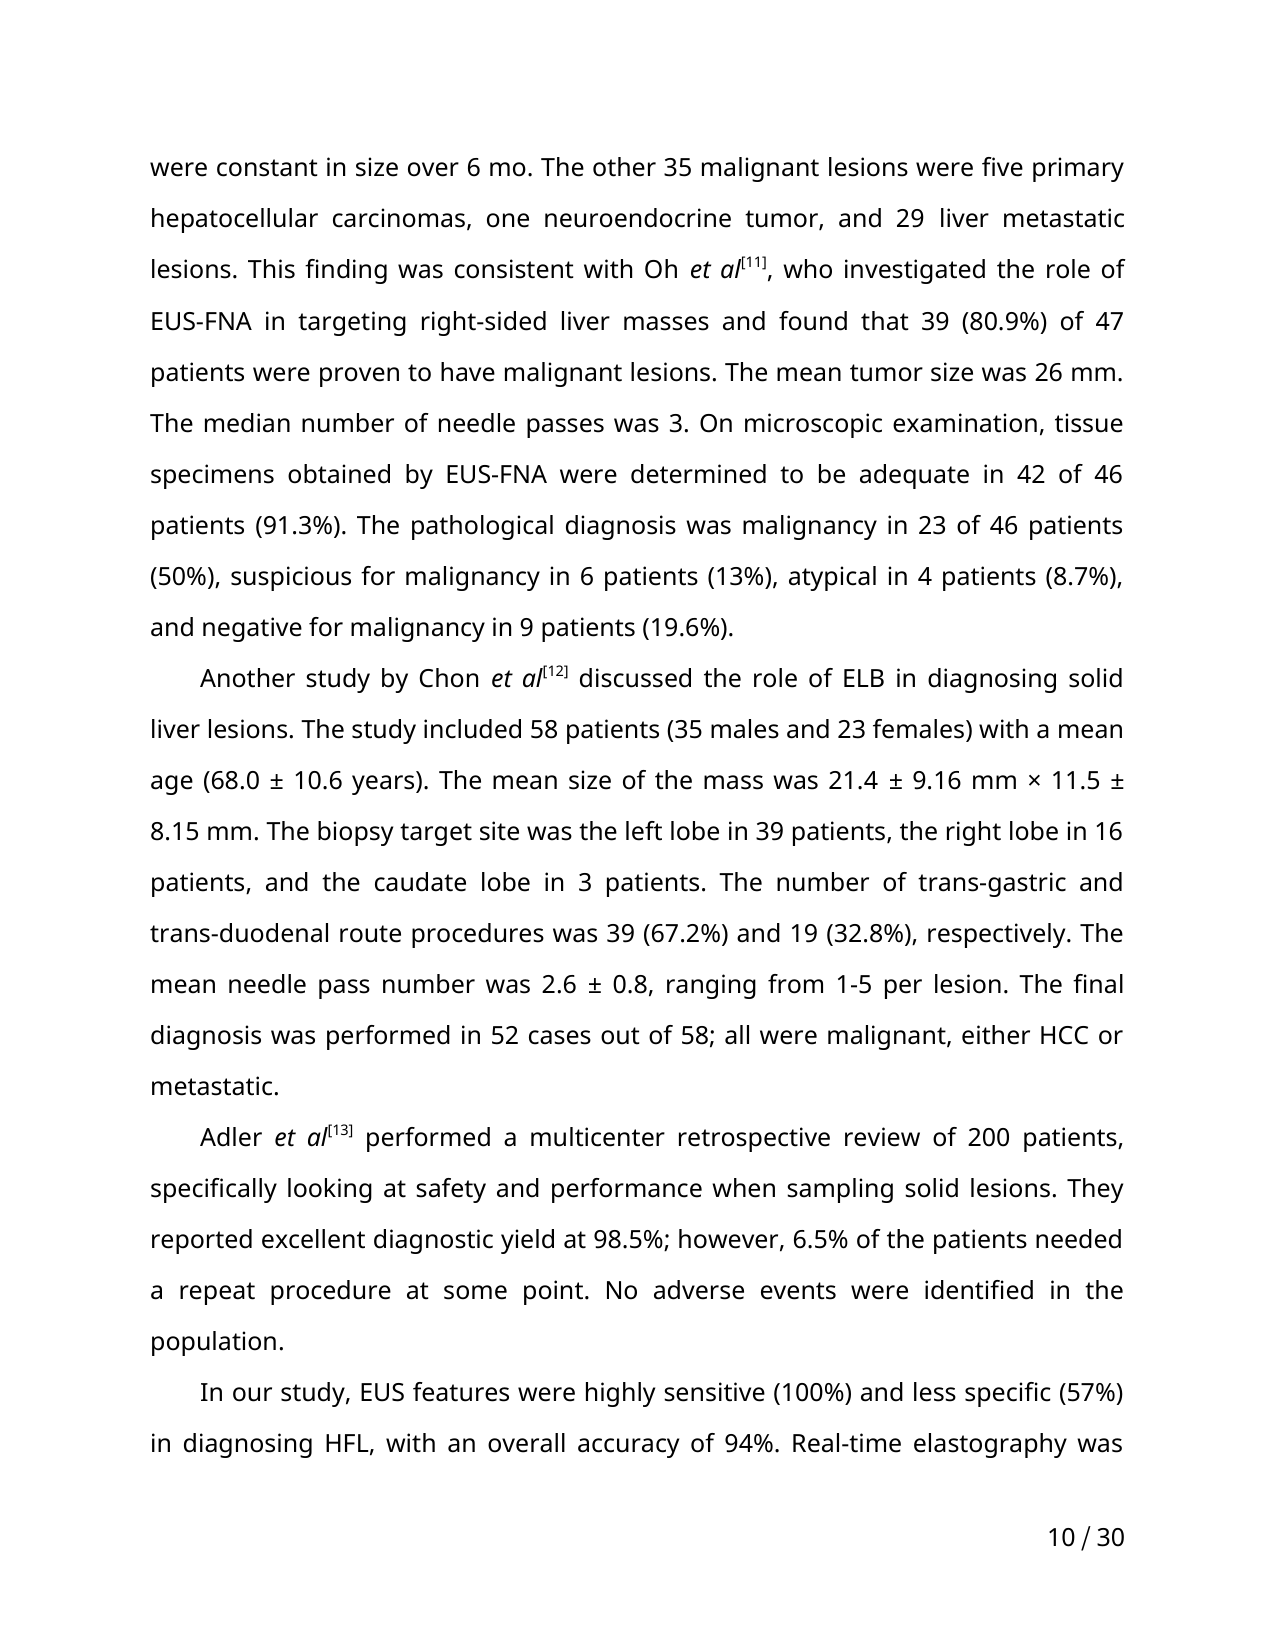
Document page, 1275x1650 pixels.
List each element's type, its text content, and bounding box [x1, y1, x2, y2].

text Adler et al[13] performed a multicenter retrospective review of 200 patients, specifically looking at safety and performance when sampling solid lesions. They reported excellent diagnostic yield at 98.5%; however, 6.5% of the patients needed a repeat procedure at some point. No adverse events were identified in the population. [150, 1120, 1125, 1358]
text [150, 1375, 1125, 1460]
text Another study by Chon et al[12] discussed the role of ELB in diagnosing solid liver lesions. The study included 58 patients (35 males and 23 females) with a mean age (68.0 ± 10.6 years). The mean size of the mass was 21.4 ± 9.16 mm × 11.5 ± 8.15 mm. The biopsy target site was the left lobe in 39 patients, the right lobe in 16 patients, and the caudate lobe in 3 patients. The number of trans-gastric and trans-duodenal route procedures was 39 (67.2%) and 19 (32.8%), respectively. The mean needle pass number was 2.6 ± 0.8, ranging from 1-5 per lesion. The final diagnosis was performed in 52 cases out of 58; all were malignant, either HCC or metastatic. [150, 660, 1125, 1103]
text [150, 150, 1125, 643]
